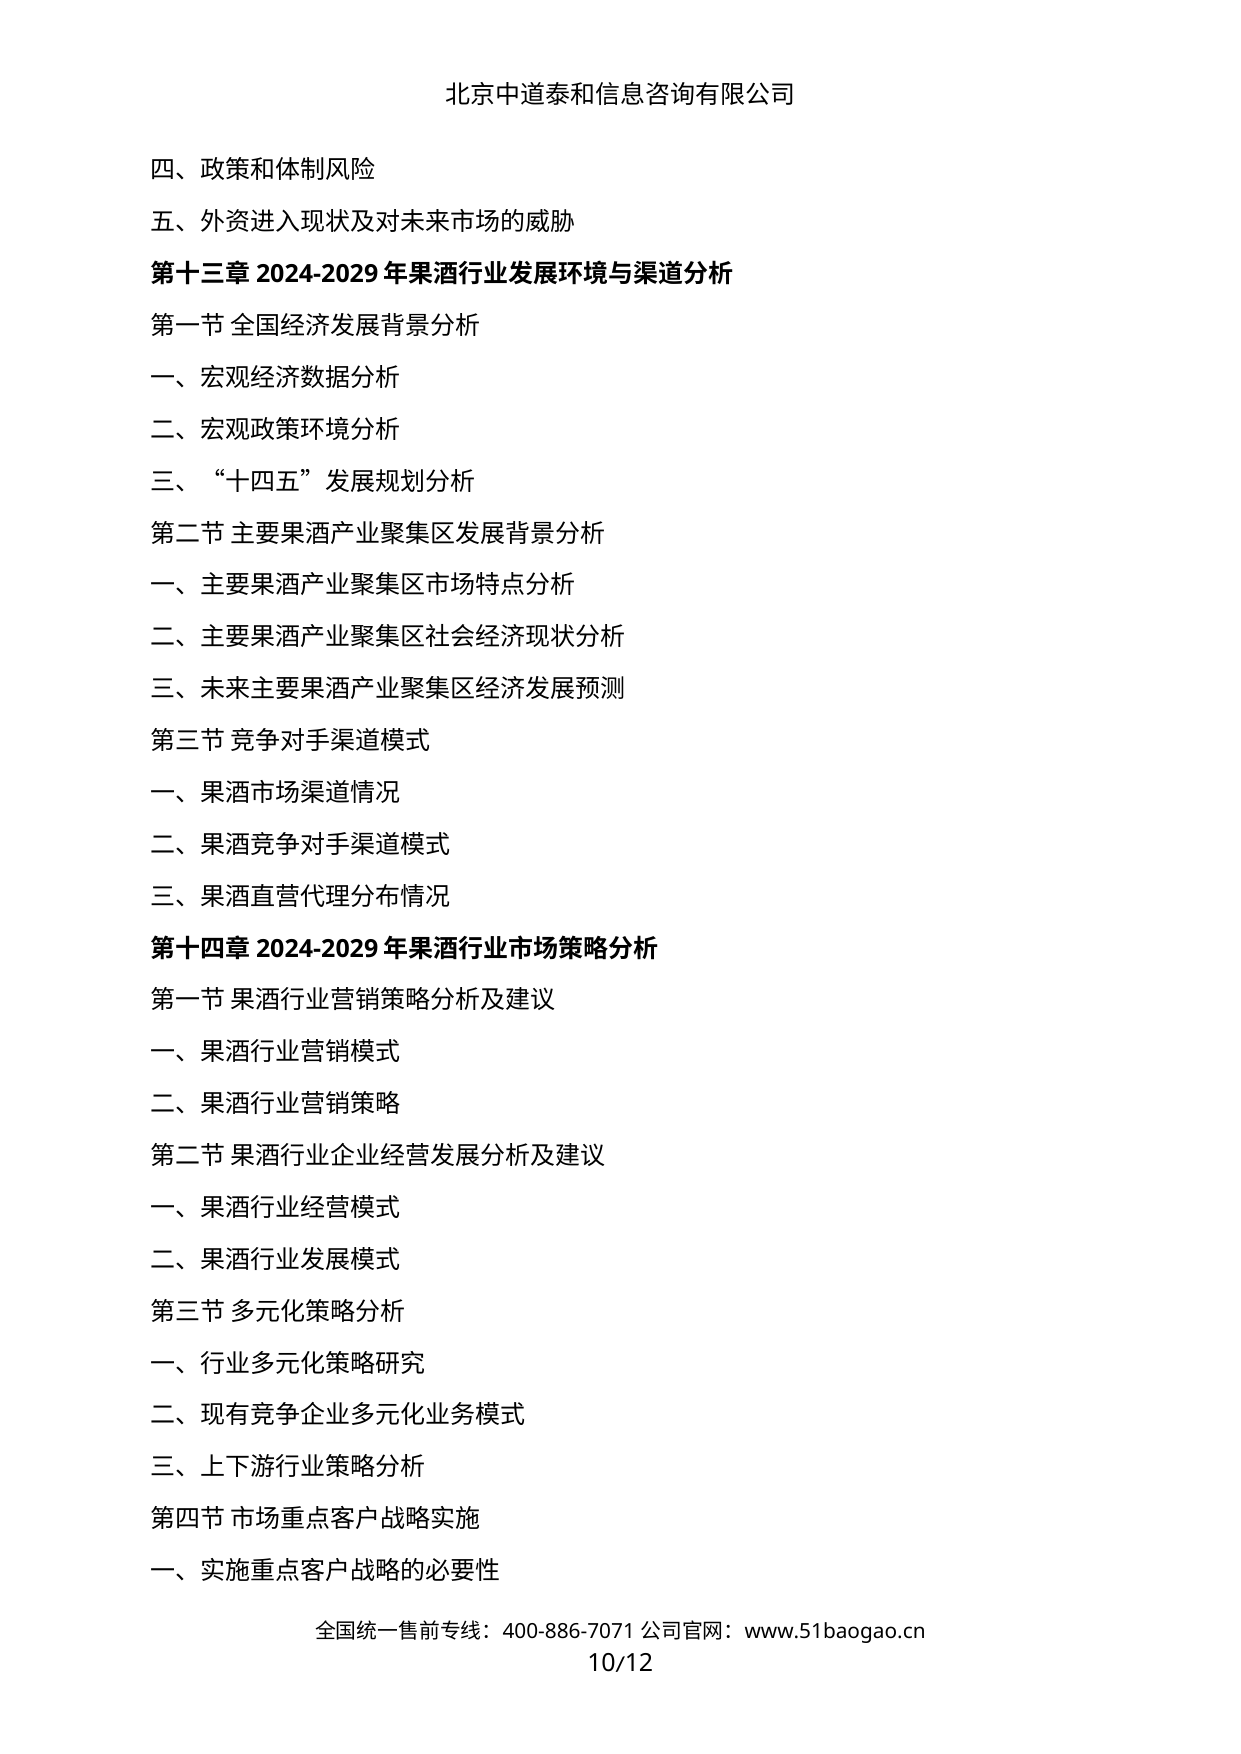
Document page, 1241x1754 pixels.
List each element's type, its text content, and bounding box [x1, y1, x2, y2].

text 一、果酒市场渠道情况 [150, 772, 1090, 809]
text 三、“十四五”发展规划分析 [150, 461, 1090, 497]
text 第十三章 2024-2029年果酒行业发展环境与渠道分析 [150, 254, 1090, 290]
text 第三节 多元化策略分析 [150, 1291, 1090, 1327]
text 二、主要果酒产业聚集区社会经济现状分析 [150, 617, 1090, 653]
text 三、果酒直营代理分布情况 [150, 876, 1090, 912]
text 一、果酒行业营销模式 [150, 1032, 1090, 1068]
text 一、宏观经济数据分析 [150, 357, 1090, 394]
text 第二节 主要果酒产业聚集区发展背景分析 [150, 513, 1090, 549]
text 第三节 竞争对手渠道模式 [150, 721, 1090, 757]
text 三、上下游行业策略分析 [150, 1447, 1090, 1483]
text 第二节 果酒行业企业经营发展分析及建议 [150, 1136, 1090, 1172]
text 第一节 果酒行业营销策略分析及建议 [150, 980, 1090, 1016]
text 二、果酒行业营销策略 [150, 1084, 1090, 1120]
text 一、实施重点客户战略的必要性 [150, 1551, 1090, 1587]
text 一、主要果酒产业聚集区市场特点分析 [150, 565, 1090, 601]
text 二、果酒竞争对手渠道模式 [150, 824, 1090, 861]
text 三、未来主要果酒产业聚集区经济发展预测 [150, 669, 1090, 705]
text 二、果酒行业发展模式 [150, 1239, 1090, 1276]
text 第一节 全国经济发展背景分析 [150, 306, 1090, 342]
text 四、政策和体制风险 [150, 150, 1090, 186]
text 第四节 市场重点客户战略实施 [150, 1499, 1090, 1535]
text 二、现有竞争企业多元化业务模式 [150, 1395, 1090, 1431]
text 二、宏观政策环境分析 [150, 409, 1090, 446]
text 一、果酒行业经营模式 [150, 1187, 1090, 1224]
text 五、外资进入现状及对未来市场的威胁 [150, 202, 1090, 238]
text 第十四章 2024-2029年果酒行业市场策略分析 [150, 928, 1090, 964]
text 一、行业多元化策略研究 [150, 1343, 1090, 1379]
